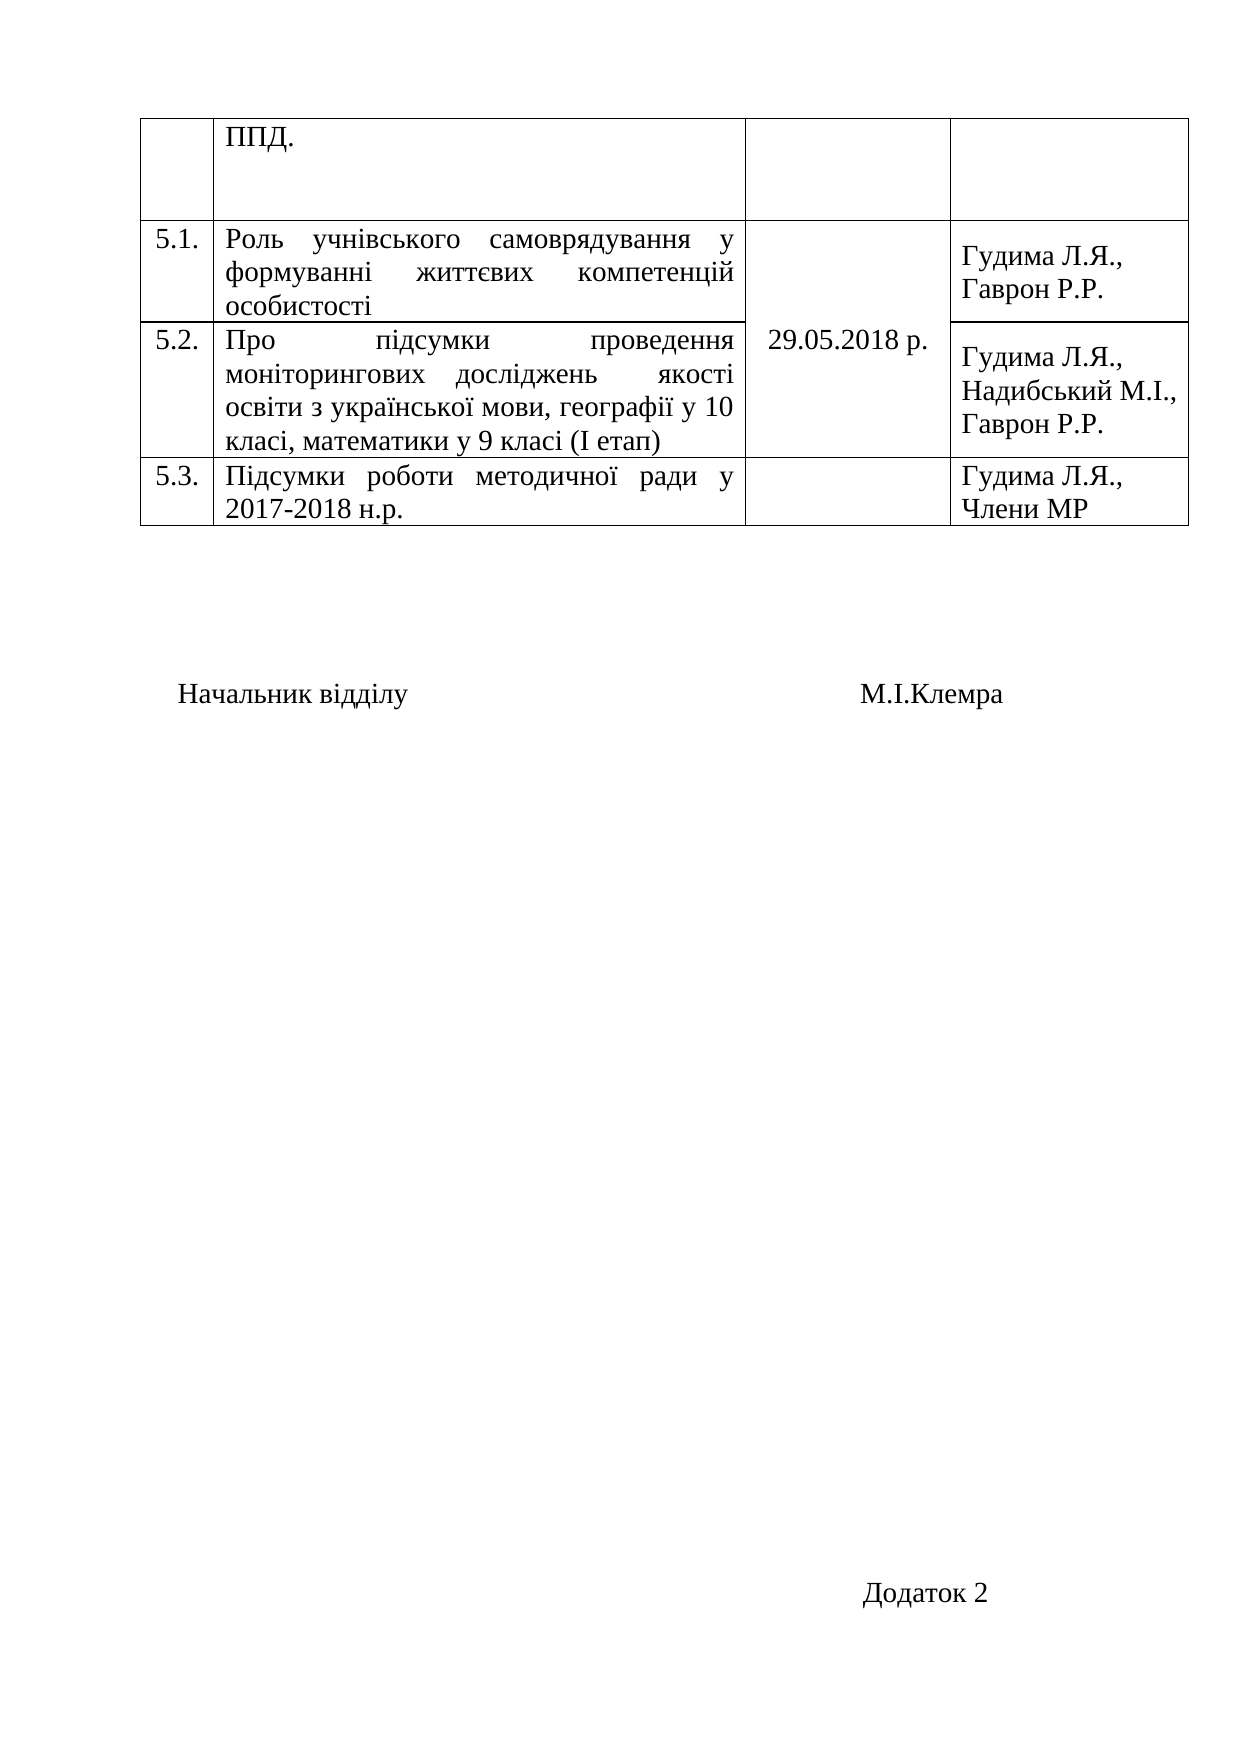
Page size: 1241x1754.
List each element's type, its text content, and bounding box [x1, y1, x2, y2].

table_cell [951, 119, 1188, 220]
table_cell Про підсумки проведення моніторингових досліджень якості освіти з української мови, географії у 10 класі, математики у 9 класі (І етап) [214, 323, 745, 457]
table_cell Гудима Л.Я., Гаврон Р.Р. [951, 221, 1188, 321]
table_cell Гудима Л.Я., Члени МР [951, 458, 1188, 525]
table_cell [214, 119, 745, 220]
table_cell 29.05.2018 р. [746, 221, 950, 457]
text Начальник відділу М.І.Клемра [177, 676, 1152, 710]
text Додаток 2 [177, 1575, 1152, 1608]
table_cell Гудима Л.Я., Надибський М.І., Гаврон Р.Р. [951, 323, 1188, 457]
table_cell [746, 458, 950, 525]
table_cell Підсумки роботи методичної ради у 2017-2018 н.р. [214, 458, 745, 525]
table_cell Роль учнівського самоврядування у формуванні життєвих компетенцій особистості [214, 221, 745, 321]
table_cell 5.2. [141, 323, 213, 457]
table_cell 5.1. [141, 221, 213, 321]
table_cell 5.3. [141, 458, 213, 525]
